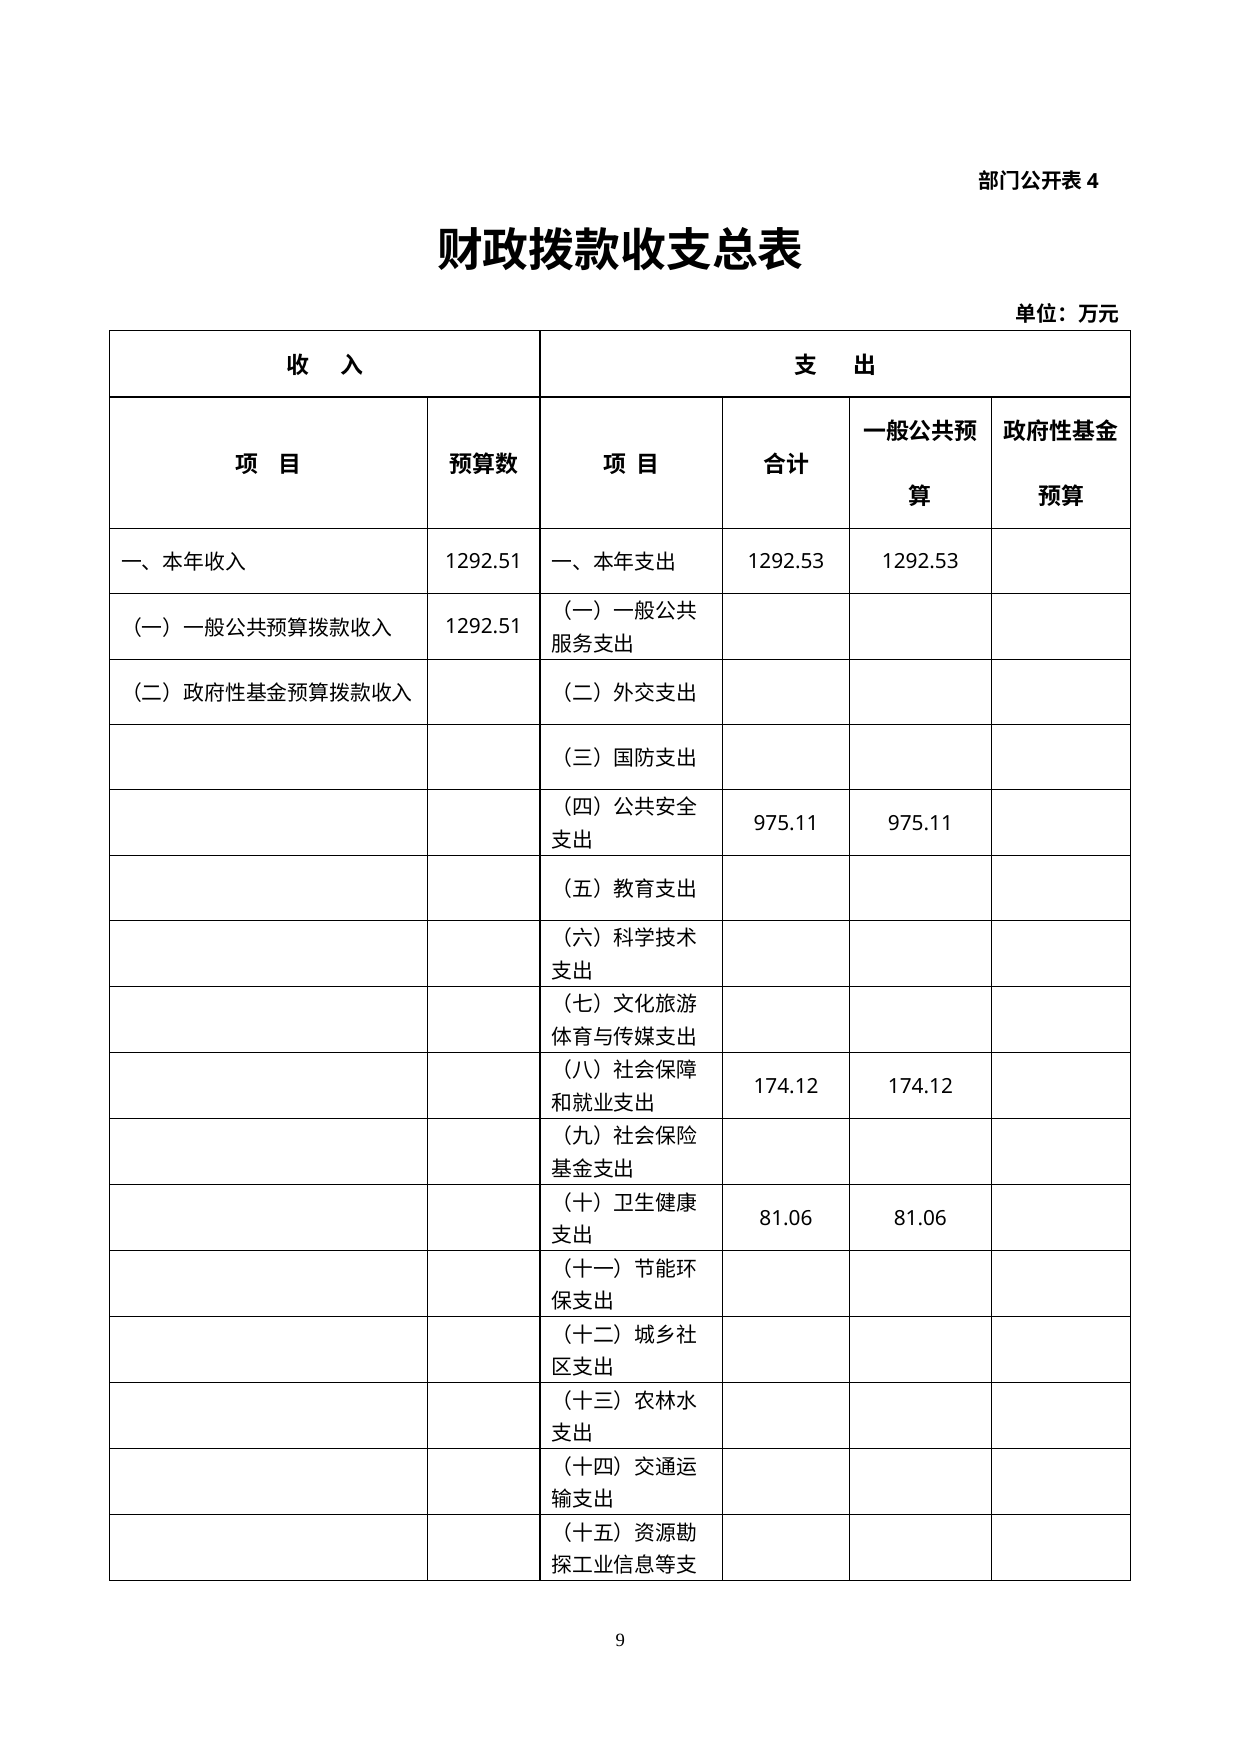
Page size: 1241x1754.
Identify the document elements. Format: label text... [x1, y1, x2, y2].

table_cell [428, 921, 539, 986]
table_cell [428, 1119, 539, 1184]
table_cell [428, 1251, 539, 1316]
table_cell [723, 725, 849, 788]
table_cell （一）一般公共预算拨款收入 [110, 594, 427, 658]
table_cell 1292.51 [428, 594, 539, 658]
table_cell [110, 1053, 427, 1118]
table_cell [110, 987, 427, 1052]
table_cell [850, 1449, 991, 1514]
table_cell [992, 921, 1130, 986]
table_cell 预算数 [428, 398, 539, 527]
table_cell [992, 725, 1130, 788]
table_cell [428, 660, 539, 723]
table_cell [428, 1185, 539, 1250]
table_cell （二）外交支出 [541, 660, 722, 723]
table_cell 81.06 [723, 1185, 849, 1250]
table_cell 975.11 [723, 790, 849, 854]
table_cell （六）科学技术支出 [541, 921, 722, 986]
table_cell [428, 987, 539, 1052]
table_header 部门公开表4 [110, 162, 1131, 197]
table_cell （八）社会保障和就业支出 [541, 1053, 722, 1118]
table_cell [110, 921, 427, 986]
table_cell [723, 1317, 849, 1382]
table_cell [428, 790, 539, 854]
table_cell 支 出 [541, 331, 1130, 396]
table_cell （九）社会保险基金支出 [541, 1119, 722, 1184]
table_cell [110, 1251, 427, 1316]
table_cell 政府性基金 预算 [992, 398, 1130, 527]
table_cell （三）国防支出 [541, 725, 722, 788]
table_cell （十一）节能环保支出 [541, 1251, 722, 1316]
table_cell [723, 1251, 849, 1316]
table_cell [850, 1317, 991, 1382]
table_cell [850, 987, 991, 1052]
table_cell 174.12 [723, 1053, 849, 1118]
table_cell [110, 725, 427, 788]
table_cell [428, 1515, 539, 1580]
table_cell （五）教育支出 [541, 856, 722, 919]
table_cell [992, 1119, 1130, 1184]
table_cell [723, 921, 849, 986]
table_cell [992, 1053, 1130, 1118]
table_cell 单位：万元 [110, 295, 1131, 330]
table_cell 收 入 [110, 331, 539, 396]
table_cell [992, 790, 1130, 854]
table_cell 1292.51 [428, 529, 539, 592]
table_cell [992, 1515, 1130, 1580]
table_cell [723, 1515, 849, 1580]
table_cell 项 目 [110, 398, 427, 527]
table_cell [992, 594, 1130, 658]
table_cell [992, 987, 1130, 1052]
table_cell [992, 1317, 1130, 1382]
table_cell [992, 1383, 1130, 1448]
table_cell [110, 856, 427, 919]
table_cell [850, 921, 991, 986]
table_cell [850, 660, 991, 723]
table_cell [992, 856, 1130, 919]
table_cell 财政拨款收支总表 [110, 198, 1131, 295]
table_cell [992, 1185, 1130, 1250]
table_cell 1292.53 [723, 529, 849, 592]
table_cell [723, 660, 849, 723]
table_cell [110, 1317, 427, 1382]
table_cell [428, 856, 539, 919]
table_cell [992, 1449, 1130, 1514]
table_cell （七）文化旅游体育与传媒支出 [541, 987, 722, 1052]
table_cell [723, 856, 849, 919]
table_cell [428, 1053, 539, 1118]
table_cell 项 目 [541, 398, 722, 527]
table_cell （十四）交通运输支出 [541, 1449, 722, 1514]
table_cell [992, 529, 1130, 592]
table_cell [992, 660, 1130, 723]
table_cell （四）公共安全支出 [541, 790, 722, 854]
table_cell [110, 1449, 427, 1514]
table_cell [850, 1383, 991, 1448]
table_cell （十五）资源勘探工业信息等支出 [541, 1515, 722, 1580]
table_cell [110, 1515, 427, 1580]
table_cell [723, 594, 849, 658]
table_cell （一）一般公共服务支出 [541, 594, 722, 658]
table_cell （十）卫生健康支出 [541, 1185, 722, 1250]
table_cell 174.12 [850, 1053, 991, 1118]
table_cell 975.11 [850, 790, 991, 854]
table_cell [110, 1383, 427, 1448]
table_cell 81.06 [850, 1185, 991, 1250]
table_cell [850, 1119, 991, 1184]
table_cell [850, 594, 991, 658]
table_cell （二）政府性基金预算拨款收入 [110, 660, 427, 723]
table_cell [723, 987, 849, 1052]
table_cell [428, 1317, 539, 1382]
table_cell 合计 [723, 398, 849, 527]
table_cell （十二）城乡社区支出 [541, 1317, 722, 1382]
table_cell [992, 1251, 1130, 1316]
table_cell [723, 1449, 849, 1514]
table_cell [428, 725, 539, 788]
table_cell 一、本年收入 [110, 529, 427, 592]
table_cell 1292.53 [850, 529, 991, 592]
table_cell [850, 856, 991, 919]
table_cell [850, 1515, 991, 1580]
table_cell [723, 1119, 849, 1184]
table_cell [428, 1383, 539, 1448]
table_cell [110, 790, 427, 854]
table_cell 一般公共预算 [850, 398, 991, 527]
table_cell [850, 1251, 991, 1316]
table_cell [110, 1119, 427, 1184]
table_cell [110, 1185, 427, 1250]
table_cell 一、本年支出 [541, 529, 722, 592]
table_cell [723, 1383, 849, 1448]
table_cell [850, 725, 991, 788]
table_cell （十三）农林水支出 [541, 1383, 722, 1448]
table_cell [428, 1449, 539, 1514]
